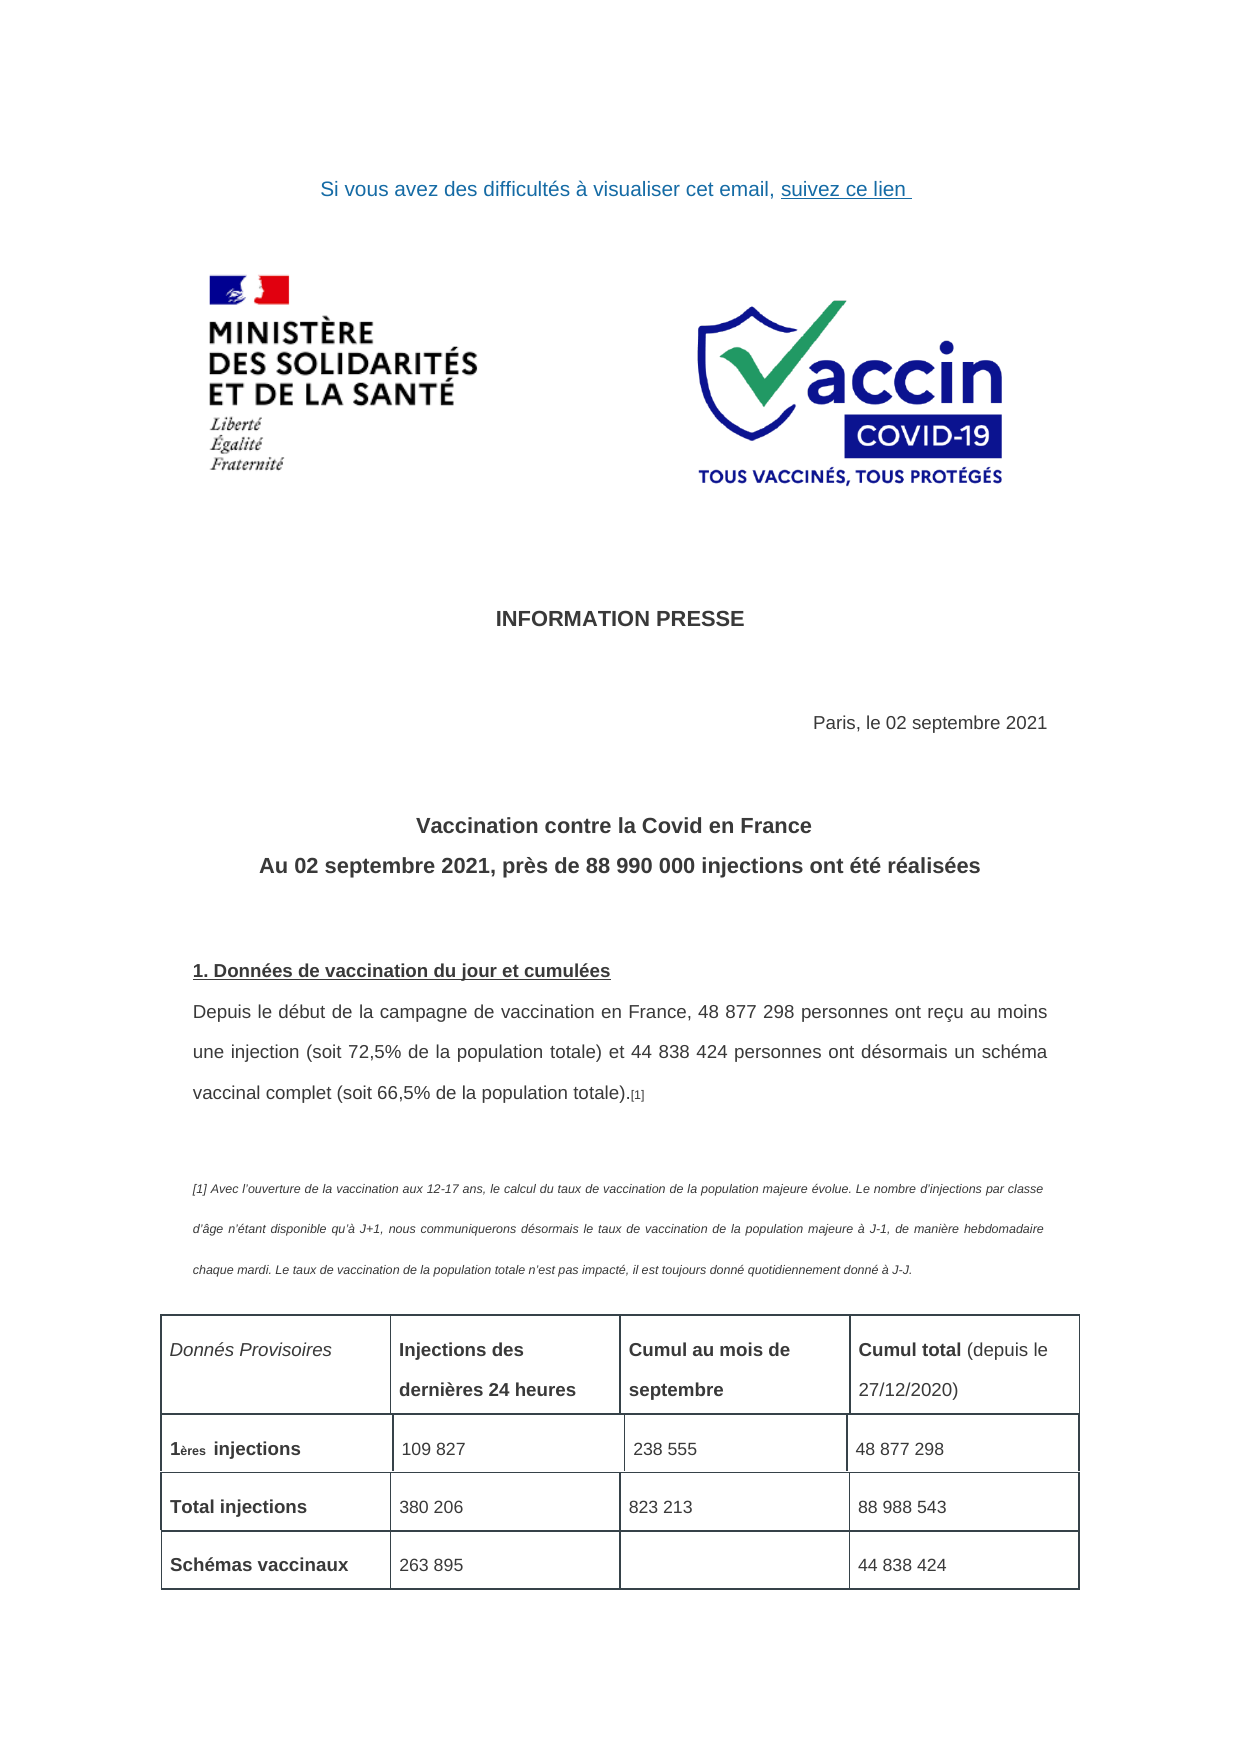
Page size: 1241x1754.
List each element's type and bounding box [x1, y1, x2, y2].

picture [179, 256, 494, 491]
table_header [148, 148, 1093, 209]
picture [654, 256, 1028, 531]
